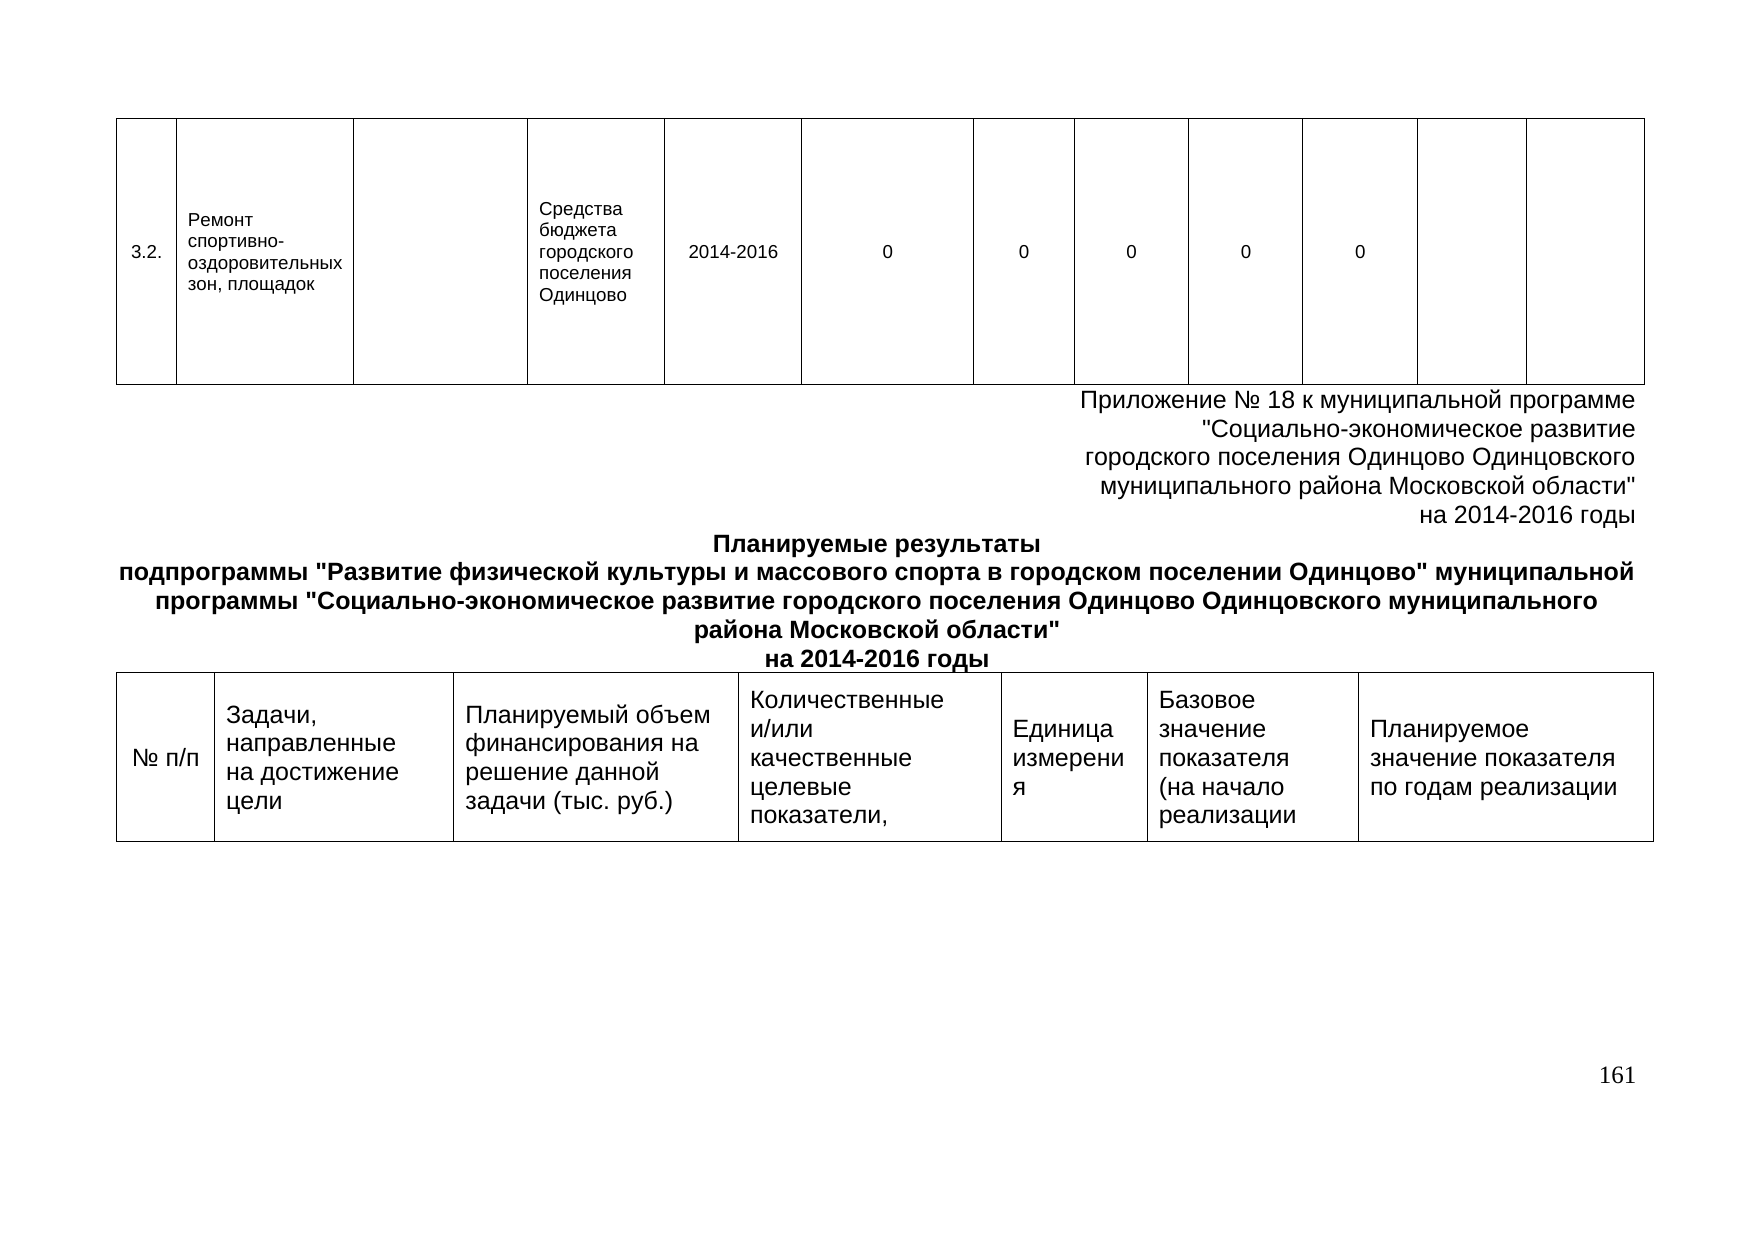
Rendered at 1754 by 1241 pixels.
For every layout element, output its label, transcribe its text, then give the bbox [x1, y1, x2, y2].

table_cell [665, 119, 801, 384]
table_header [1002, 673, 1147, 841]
text подпрограммы "Развитие физической культуры и массового спорта в городском поселении Одинцово" муниципальной программы "Социально-экономическое развитие городского поселения Одинцово Одинцовского муниципального района Московской области" [118, 557, 1636, 643]
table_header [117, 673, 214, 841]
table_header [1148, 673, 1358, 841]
text Планируемые результаты [118, 528, 1636, 557]
text на 2014-2016 годы [118, 500, 1636, 528]
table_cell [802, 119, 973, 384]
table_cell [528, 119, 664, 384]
text муниципального района Московской области" [118, 471, 1636, 500]
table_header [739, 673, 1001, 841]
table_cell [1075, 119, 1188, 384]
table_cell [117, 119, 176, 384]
text "Социально-экономическое развитие [118, 413, 1636, 442]
text городского поселения Одинцово Одинцовского [118, 442, 1636, 471]
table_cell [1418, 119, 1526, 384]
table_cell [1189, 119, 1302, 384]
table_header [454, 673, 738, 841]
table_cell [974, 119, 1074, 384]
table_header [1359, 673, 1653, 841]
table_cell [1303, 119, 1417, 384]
text Приложение № 18 к муниципальной программе [118, 385, 1636, 413]
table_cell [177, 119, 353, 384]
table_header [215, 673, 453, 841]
text на 2014-2016 годы [118, 643, 1636, 672]
